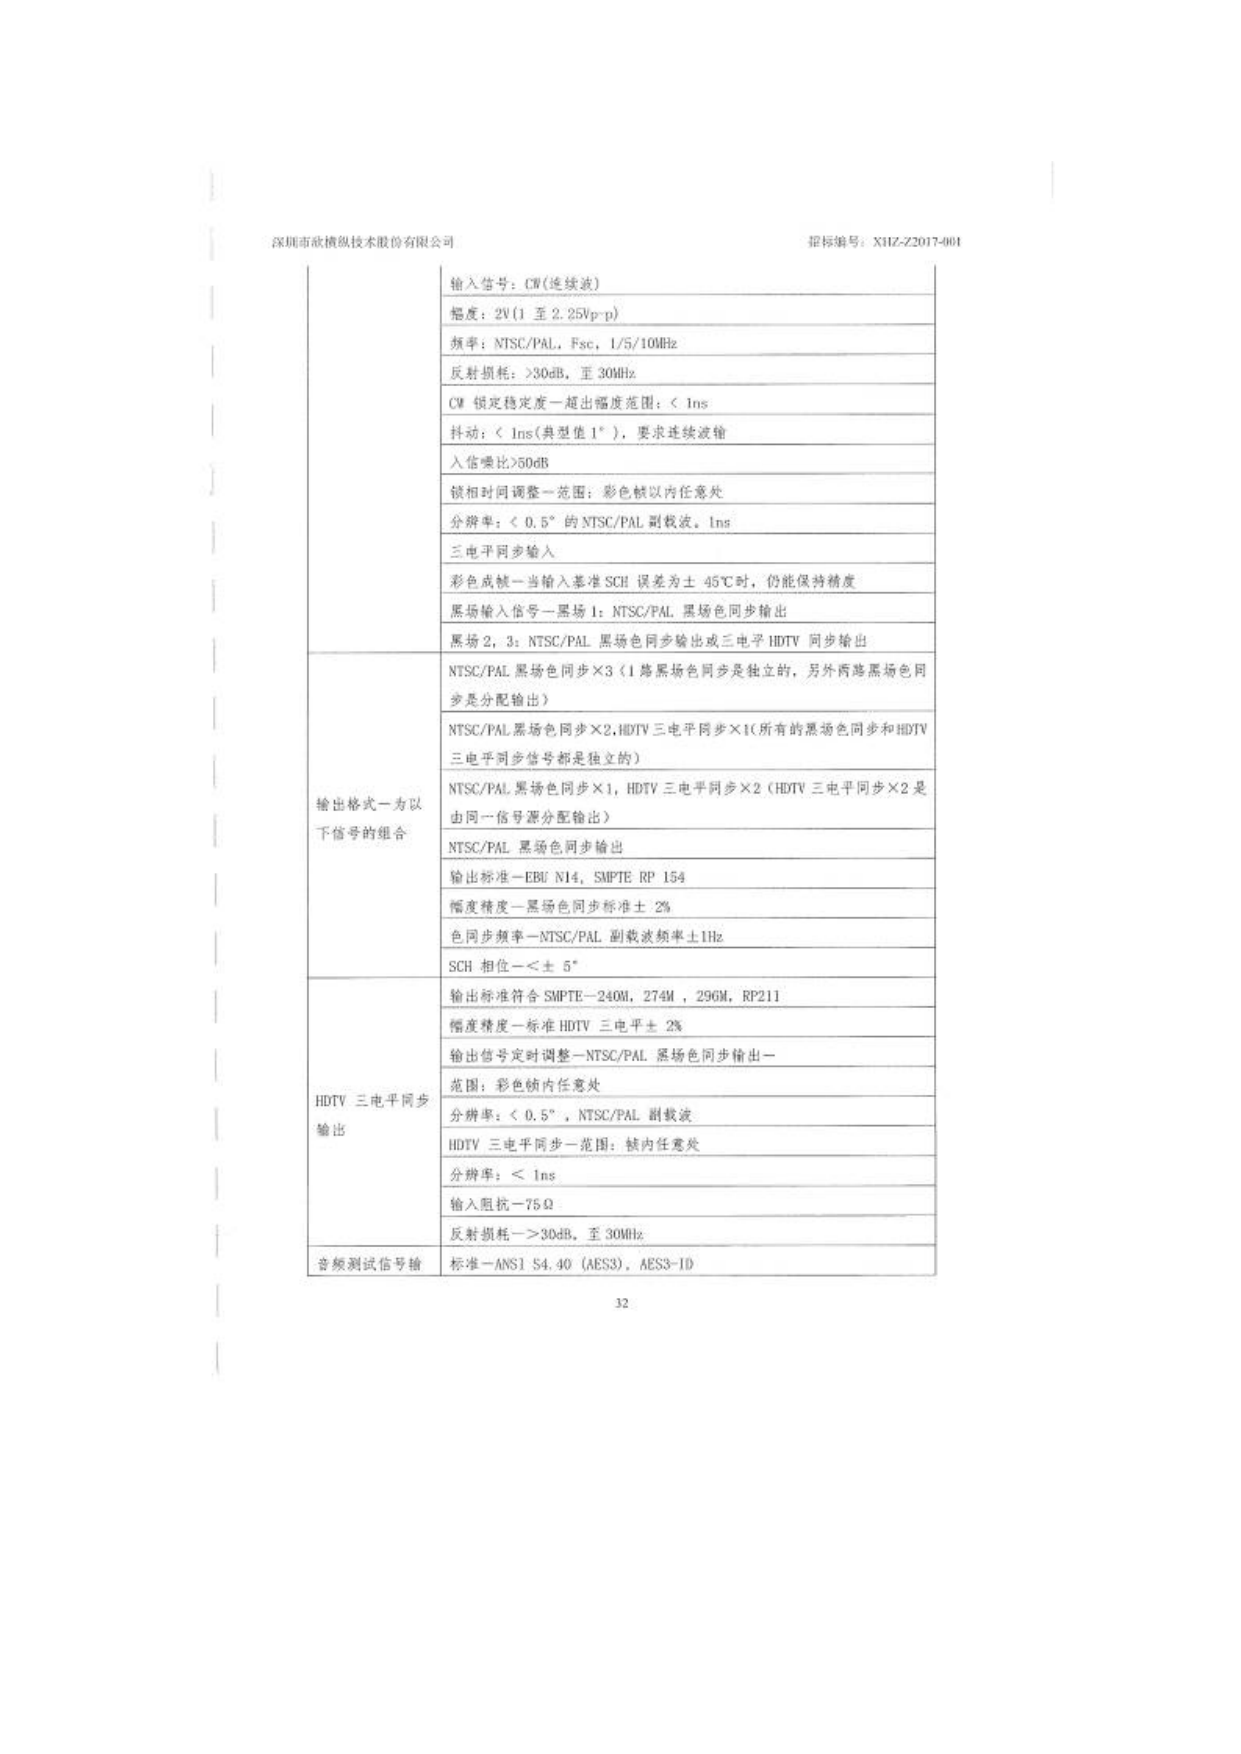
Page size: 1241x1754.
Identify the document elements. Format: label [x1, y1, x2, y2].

picture [187, 161, 1055, 1383]
